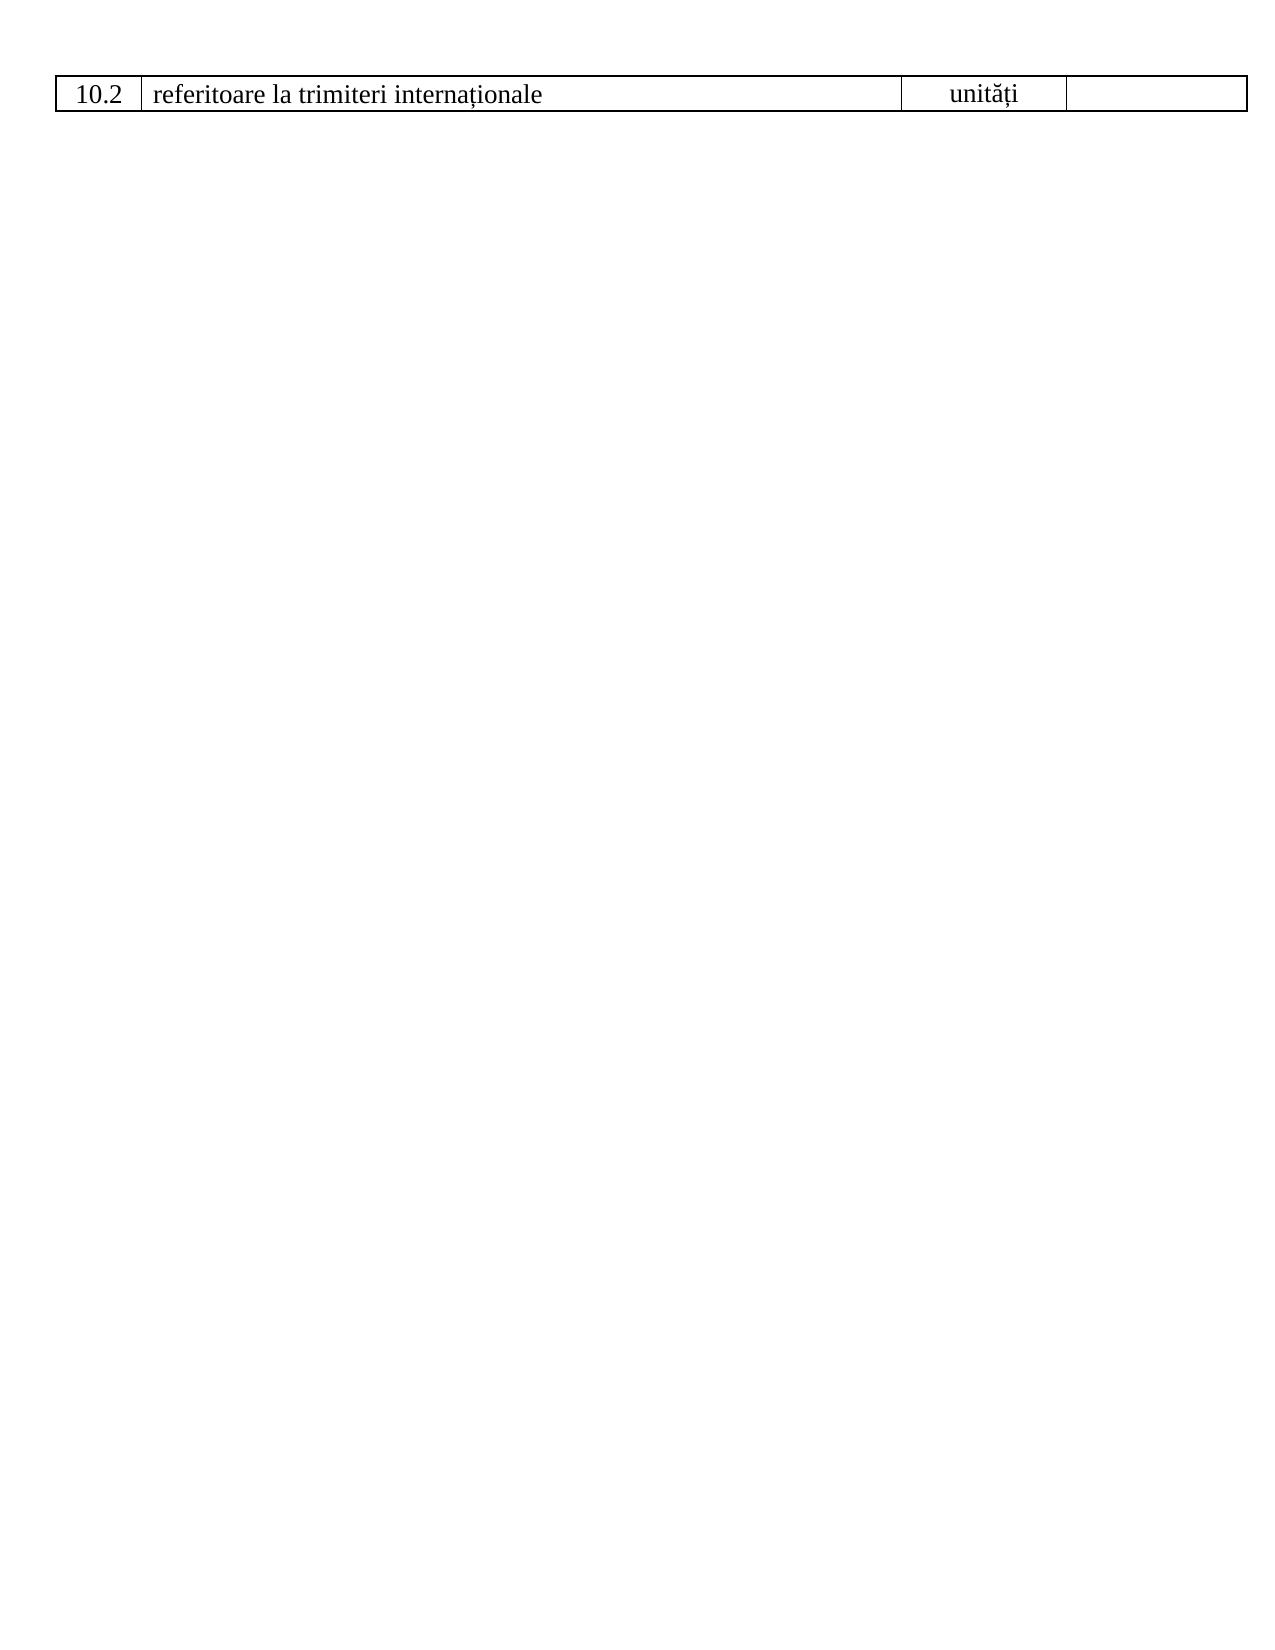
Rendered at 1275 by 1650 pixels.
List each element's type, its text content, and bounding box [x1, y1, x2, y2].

table_cell referitoare la trimiteri internaționale [142, 77, 901, 109]
table_cell unități [902, 77, 1066, 109]
table_cell 10.2 [57, 77, 141, 109]
table_cell [1067, 77, 1246, 109]
